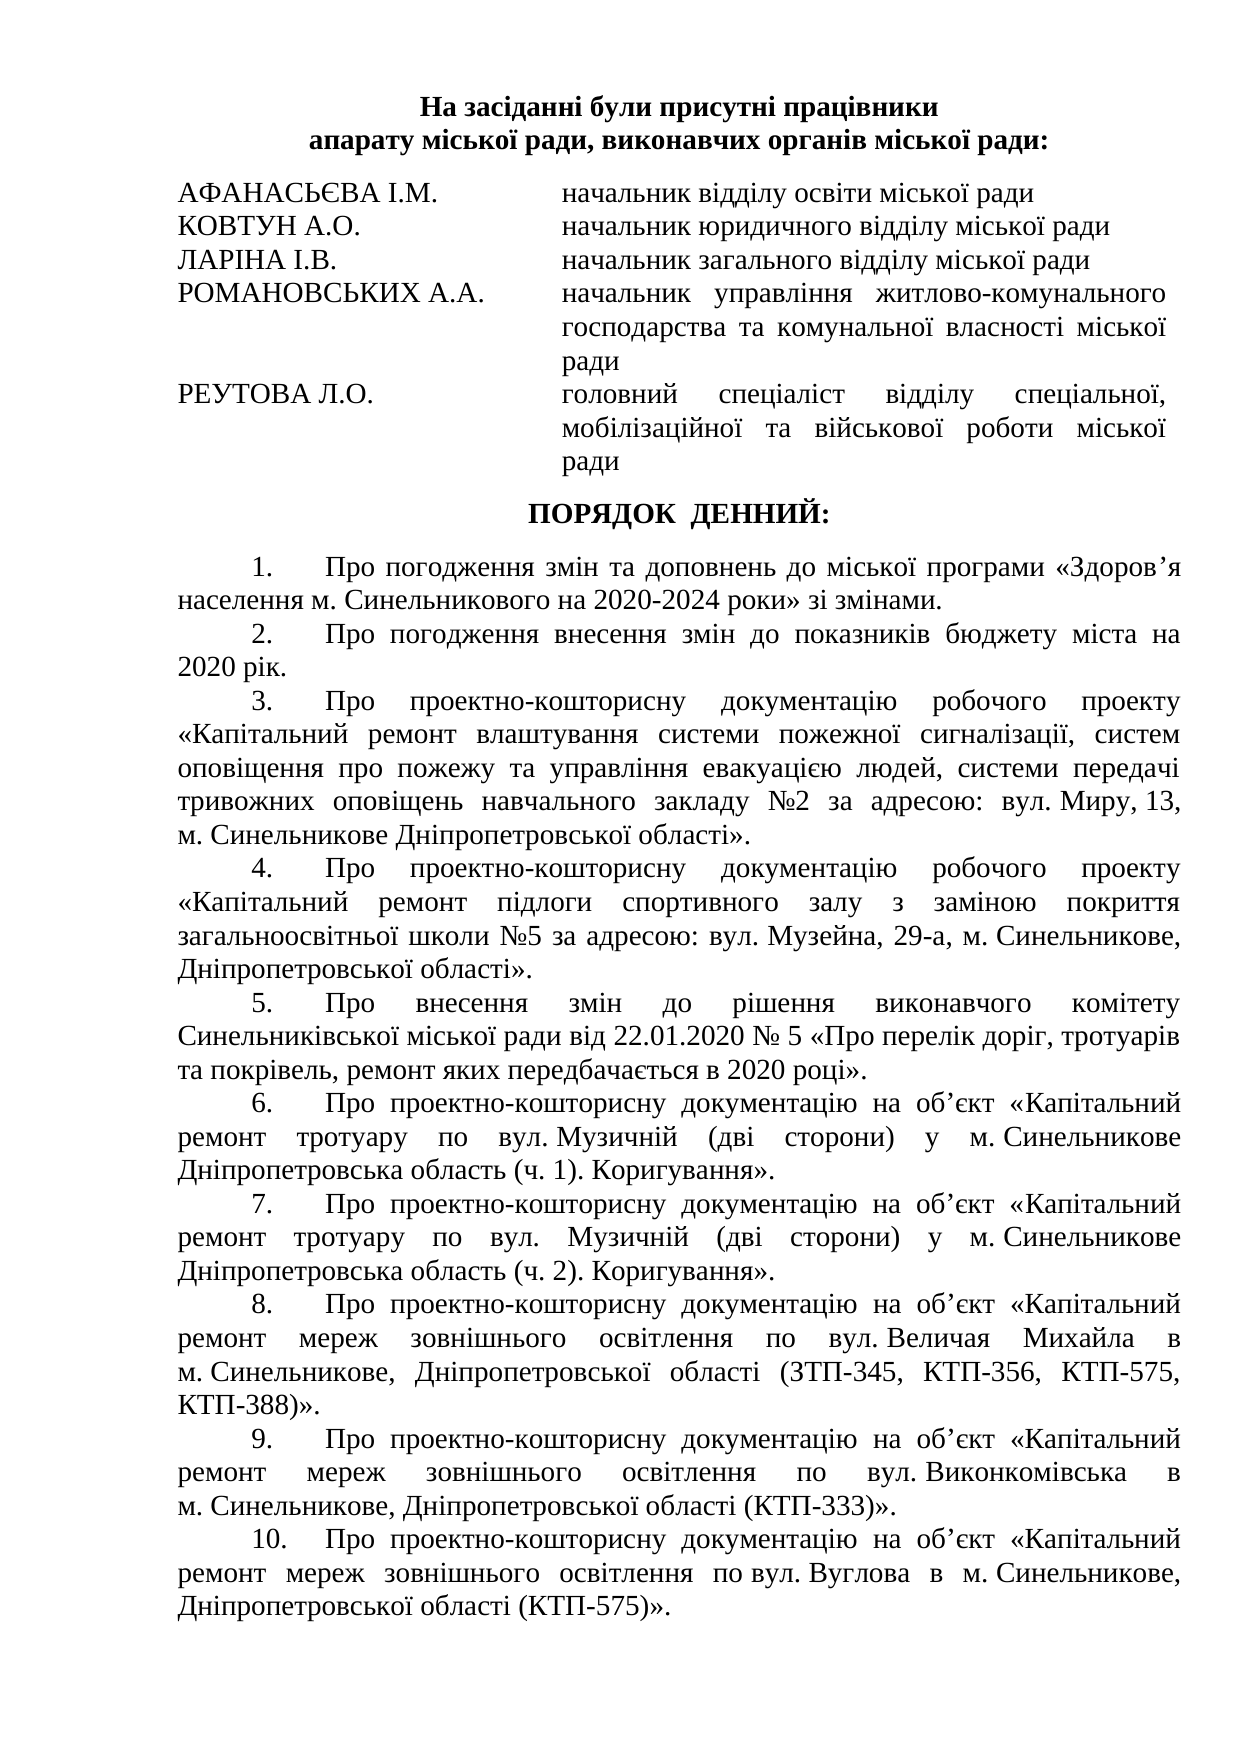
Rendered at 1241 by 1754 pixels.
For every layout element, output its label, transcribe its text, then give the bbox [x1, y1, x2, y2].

table_cell РОМАНОВСЬКИХ А.А. [166, 276, 550, 376]
table_cell начальник управління житлово-комунального господарства та комунальної власності міської ради [550, 276, 1181, 376]
list Про проектно-кошторисну документацію на об’єкт «Капітальний ремонт тротуару по вул. Музичній (дві сторони) у м. Синельникове Дніпропетровська область (ч. 2). Коригування». [177, 1186, 1181, 1287]
list Про погодження змін та доповнень до міської програми «Здоров’я населення м. Синельникового на 2020-2024 роки» зі змінами. [177, 549, 1181, 616]
table_cell головний спеціаліст відділу спеціальної, мобілізаційної та військової роботи міської ради [550, 376, 1181, 477]
table_header АФАНАСЬЄВА І.М. [166, 175, 550, 208]
table_cell начальник загального відділу міської ради [550, 242, 1181, 276]
list Про погодження внесення змін до показників бюджету міста на 2020 рік. [177, 616, 1181, 683]
list Про проектно-кошторисну документацію на об’єкт «Капітальний ремонт мереж зовнішнього освітлення по вул. Виконкомівська в м. Синельникове, Дніпропетровської області (КТП-333)». [177, 1421, 1181, 1521]
list Про проектно-кошторисну документацію робочого проекту «Капітальний ремонт влаштування системи пожежної сигналізації, систем оповіщення про пожежу та управління евакуацією людей, системи передачі тривожних оповіщень навчального закладу №2 за адресою: вул. Миру, 13, м. Синельникове Дніпропетровської області». [177, 683, 1181, 851]
table_header начальник відділу освіти міської ради [550, 175, 1181, 208]
list Про проектно-кошторисну документацію на об’єкт «Капітальний ремонт мереж зовнішнього освітлення по вул. Величая Михайла в м. Синельникове, Дніпропетровської області (ЗТП-345, КТП-356, КТП-575, КТП-388)». [177, 1287, 1181, 1421]
list Про проектно-кошторисну документацію на об’єкт «Капітальний ремонт тротуару по вул. Музичній (дві сторони) у м. Синельникове Дніпропетровська область (ч. 1). Коригування». [177, 1085, 1181, 1186]
table_cell РЕУТОВА Л.О. [166, 376, 550, 477]
list Про проектно-кошторисну документацію робочого проекту «Капітальний ремонт підлоги спортивного залу з заміною покриття загальноосвітньої школи №5 за адресою: вул. Музейна, 29-а, м. Синельникове, Дніпропетровської області». [177, 851, 1181, 985]
list Про внесення змін до рішення виконавчого комітету Синельниківської міської ради від 22.01.2020 № 5 «Про перелік доріг, тротуарів та покрівель, ремонт яких передбачається в 2020 році». [177, 985, 1181, 1085]
list Про проектно-кошторисну документацію на об’єкт «Капітальний ремонт мереж зовнішнього освітлення по вул. Вуглова в м. Синельникове, Дніпропетровської області (КТП-575)». [177, 1521, 1181, 1622]
table_cell ЛАРІНА І.В. [166, 242, 550, 276]
text апарату міської ради, виконавчих органів міської ради: [177, 122, 1181, 156]
text ПОРЯДОК ДЕННИЙ: [177, 496, 1181, 529]
table_cell начальник юридичного відділу міської ради [550, 209, 1181, 242]
text На засіданні були присутні працівники [177, 89, 1181, 122]
table_cell КОВТУН А.О. [166, 209, 550, 242]
